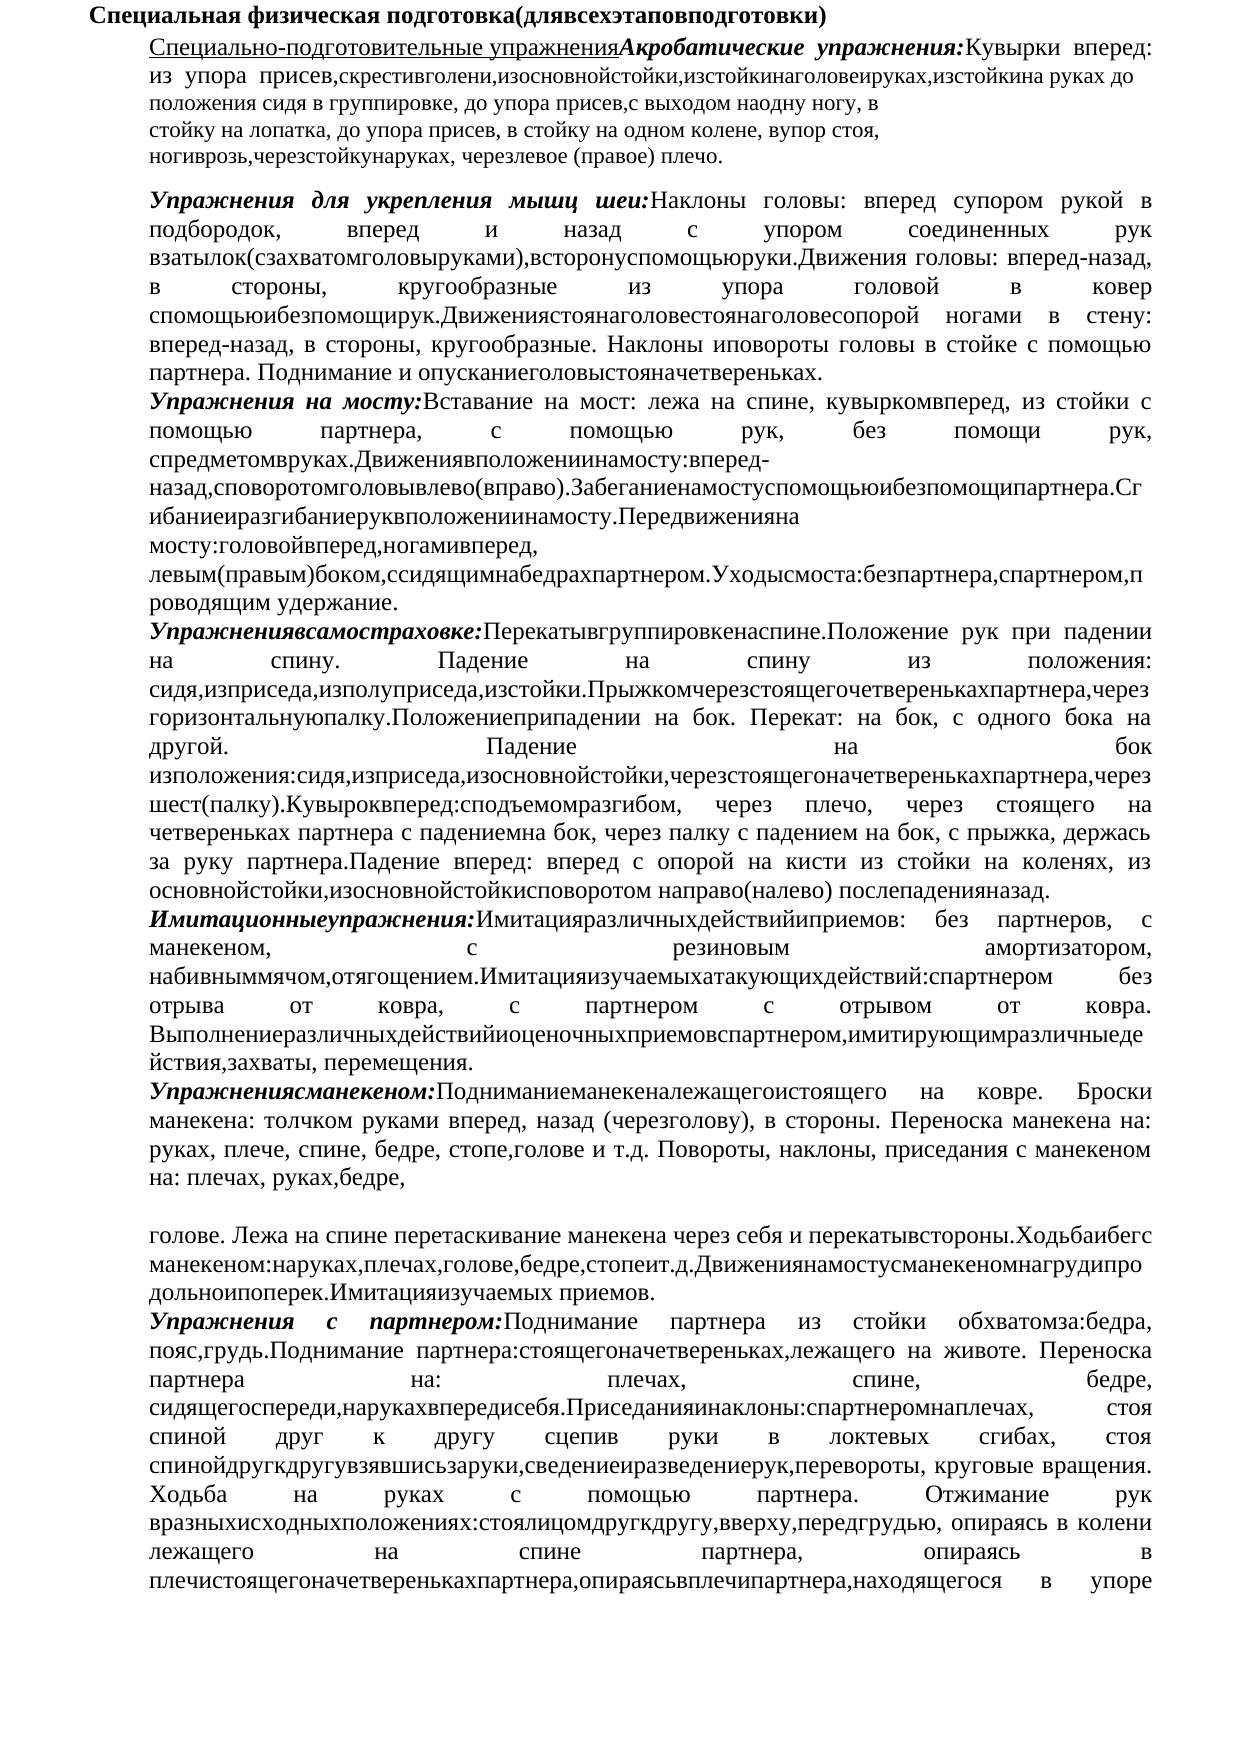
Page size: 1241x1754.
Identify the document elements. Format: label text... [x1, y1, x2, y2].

text Специально-подготовительные упражненияАкробатические упражнения:Кувырки вперед: из упора присев,скрестивголени,изосновнойстойки,изстойкинаголовеируках,изстойкина руках до положения сидя в группировке, до упора присев,с выходом наодну ногу, в [149, 32, 1153, 116]
text Упражнениявсамостраховке:Перекатывгруппировкенаспине.Положение рук при падении на спину. Падение на спину из положения: сидя,изприседа,изполуприседа,изстойки.Прыжкомчерезстоящегочетверенькахпартнера,черезгоризонтальнуюпалку.Положениеприпадении на бок. Перекат: на бок, с одного бока на другой. Падение на бок изположения:сидя,изприседа,изосновнойстойки,черезстоящегоначетверенькахпартнера,черезшест(палку).Кувыроквперед:сподъемомразгибом, через плечо, через стоящего на четвереньках партнера с падениемна бок, через палку с падением на бок, с прыжка, держась за руку партнера.Падение вперед: вперед с опорой на кисти из стойки на коленях, из основнойстойки,изосновнойстойкисповоротом направо(налево) послепаденияназад. [149, 616, 1153, 904]
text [149, 1306, 1153, 1594]
text Упражнения для укрепления мышц шеи:Наклоны головы: вперед супором рукой в подбородок, вперед и назад с упором соединенных рук взатылок(сзахватомголовыруками),всторонуспомощьюруки.Движения головы: вперед-назад, в стороны, кругообразные из упора головой в ковер спомощьюибезпомощирук.Движениястоянаголовестоянаголовесопорой ногами в стену: вперед-назад, в стороны, кругообразные. Наклоны иповороты головы в стойке с помощью партнера. Поднимание и опусканиеголовыстояначетвереньках. [149, 185, 1153, 386]
subtitle Специальная физическая подготовка(длявсехэтаповподготовки) [89, 0, 950, 29]
text манекеном:наруках,плечах,голове,бедре,стопеит.д.Движениянамостусманекеномнагрудипродольноипоперек.Имитацияизучаемых приемов. [149, 1249, 1153, 1306]
text голове. Лежа на спине перетаскивание манекена через себя и перекатывстороны.Ходьбаибегс [149, 1220, 1153, 1249]
text Упражнениясманекеном:Подниманиеманекеналежащегоистоящего на ковре. Броски манекена: толчком руками вперед, назад (черезголову), в стороны. Переноска манекена на: руках, плече, спине, бедре, стопе,голове и т.д. Повороты, наклоны, приседания с манекеном на: плечах, руках,бедре, [149, 1076, 1153, 1191]
text стойку на лопатка, до упора присев, в стойку на одном колене, вупор стоя, ногиврозь,черезстойкунаруках, черезлевое (правое) плечо. [149, 116, 1153, 168]
text Упражнения на мосту:Вставание на мост: лежа на спине, кувыркомвперед, из стойки с помощью партнера, с помощью рук, без помощи рук, спредметомвруках.Движениявположениинамосту:вперед-назад,споворотомголовывлево(вправо).Забеганиенамостуспомощьюибезпомощипартнера.Сгибаниеиразгибаниеруквположениинамосту.Передвиженияна мосту:головойвперед,ногамивперед, левым(правым)боком,ссидящимнабедрахпартнером.Уходысмоста:безпартнера,спартнером,проводящим удержание. [149, 386, 1153, 616]
text Имитационныеупражнения:Имитацияразличныхдействийиприемов: без партнеров, с манекеном, с резиновым амортизатором, набивныммячом,отягощением.Имитацияизучаемыхатакующихдействий:спартнером без отрыва от ковра, с партнером с отрывом от ковра. Выполнениеразличныхдействийиоценочныхприемовспартнером,имитирующимразличныедействия,захваты, перемещения. [149, 904, 1153, 1076]
